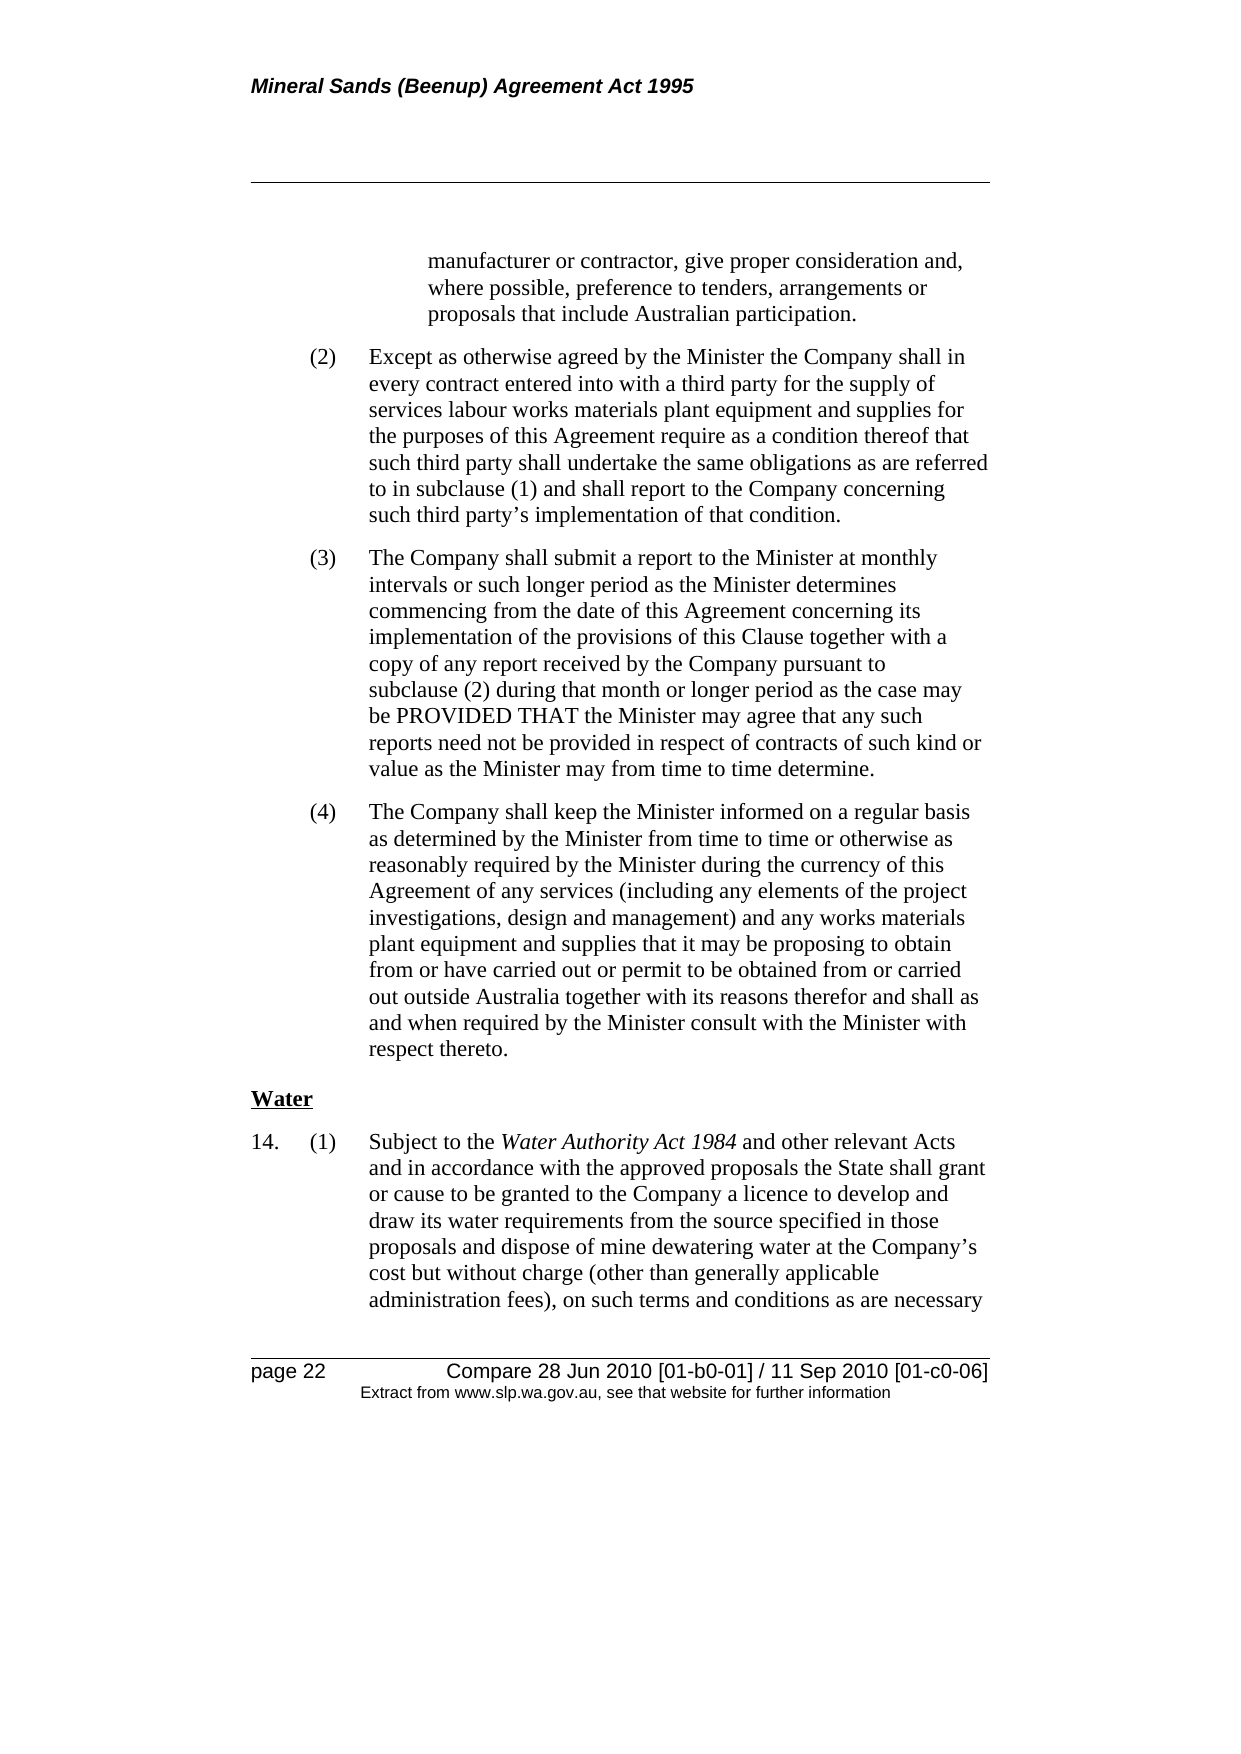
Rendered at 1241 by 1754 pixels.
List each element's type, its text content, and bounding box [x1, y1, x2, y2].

text (2) Except as otherwise agreed by the Minister the Company shall in every contract entered into with a third party for the supply of services labour works materials plant equipment and supplies for the purposes of this Agreement require as a condition thereof that such third party shall undertake the same obligations as are referred to in subclause (1) and shall report to the Company concerning such third party’s implementation of that condition. [251, 343, 990, 528]
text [251, 247, 990, 327]
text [251, 1128, 990, 1312]
text Water [251, 1085, 990, 1111]
text (3) The Company shall submit a report to the Minister at monthly intervals or such longer period as the Minister determines commencing from the date of this Agreement concerning its implementation of the provisions of this Clause together with a copy of any report received by the Company pursuant to subclause (2) during that month or longer period as the case may be PROVIDED THAT the Minister may agree that any such reports need not be provided in respect of contracts of such kind or value as the Minister may from time to time determine. [251, 544, 990, 782]
text (4) The Company shall keep the Minister informed on a regular basis as determined by the Minister from time to time or otherwise as reasonably required by the Minister during the currency of this Agreement of any services (including any elements of the project investigations, design and management) and any works materials plant equipment and supplies that it may be proposing to obtain from or have carried out or permit to be obtained from or carried out outside Australia together with its reasons therefor and shall as and when required by the Minister consult with the Minister with respect thereto. [251, 798, 990, 1062]
